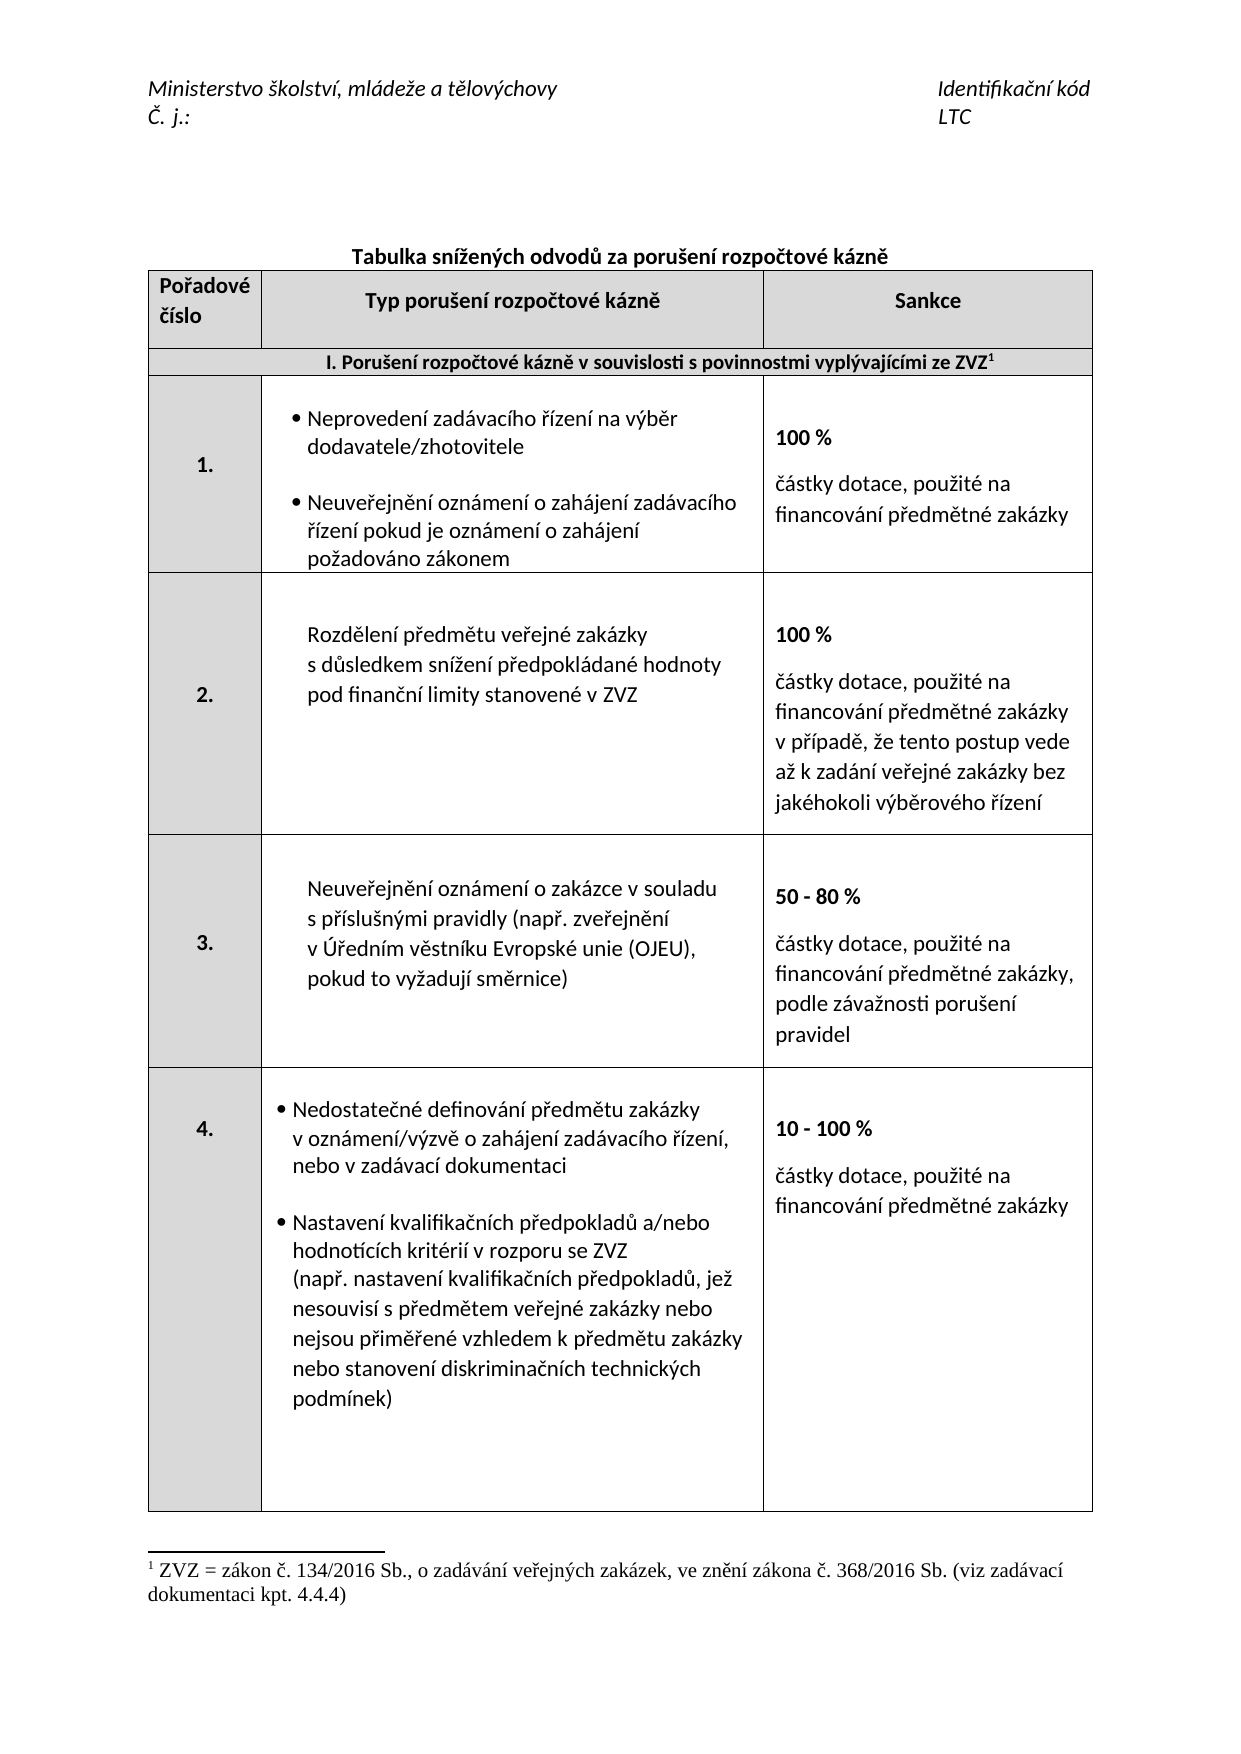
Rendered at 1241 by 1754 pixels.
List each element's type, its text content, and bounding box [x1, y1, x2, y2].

table_cell Rozdělení předmětu veřejné zakázky s důsledkem snížení předpokládané hodnoty pod finanční limity stanovené v ZVZ [262, 573, 763, 834]
table_cell 4. [149, 1068, 261, 1511]
table_header Typ porušení rozpočtové kázně [262, 271, 763, 348]
table_cell 100 % částky dotace, použité na financování předmětné zakázky [764, 376, 1092, 572]
text Tabulka snížených odvodů za porušení rozpočtové kázně [148, 242, 1093, 270]
table_cell Neprovedení zadávacího řízení na výběr dodavatele/zhotovitele Neuveřejnění oznámení o zahájení zadávacího řízení pokud je oznámení o zahájení požadováno zákonem [262, 376, 763, 572]
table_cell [262, 1068, 763, 1511]
table_cell Neuveřejnění oznámení o zakázce v souladu s příslušnými pravidly (např. zveřejnění v Úředním věstníku Evropské unie (OJEU), pokud to vyžadují směrnice) [262, 835, 763, 1067]
table_cell 2. [149, 573, 261, 834]
table_cell 50 - 80 % částky dotace, použité na financování předmětné zakázky, podle závažnosti porušení pravidel [764, 835, 1092, 1067]
table_cell I. Porušení rozpočtové kázně v souvislosti s povinnostmi vyplývajícími ze ZVZ [149, 349, 1092, 375]
table_header Sankce [764, 271, 1092, 348]
table_header Pořadové číslo [149, 271, 261, 348]
table_cell 1. [149, 376, 261, 572]
table_cell 100 % částky dotace, použité na financování předmětné zakázky v případě, že tento postup vede až k zadání veřejné zakázky bez jakéhokoli výběrového řízení [764, 573, 1092, 834]
table_cell 3. [149, 835, 261, 1067]
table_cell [764, 1068, 1092, 1511]
